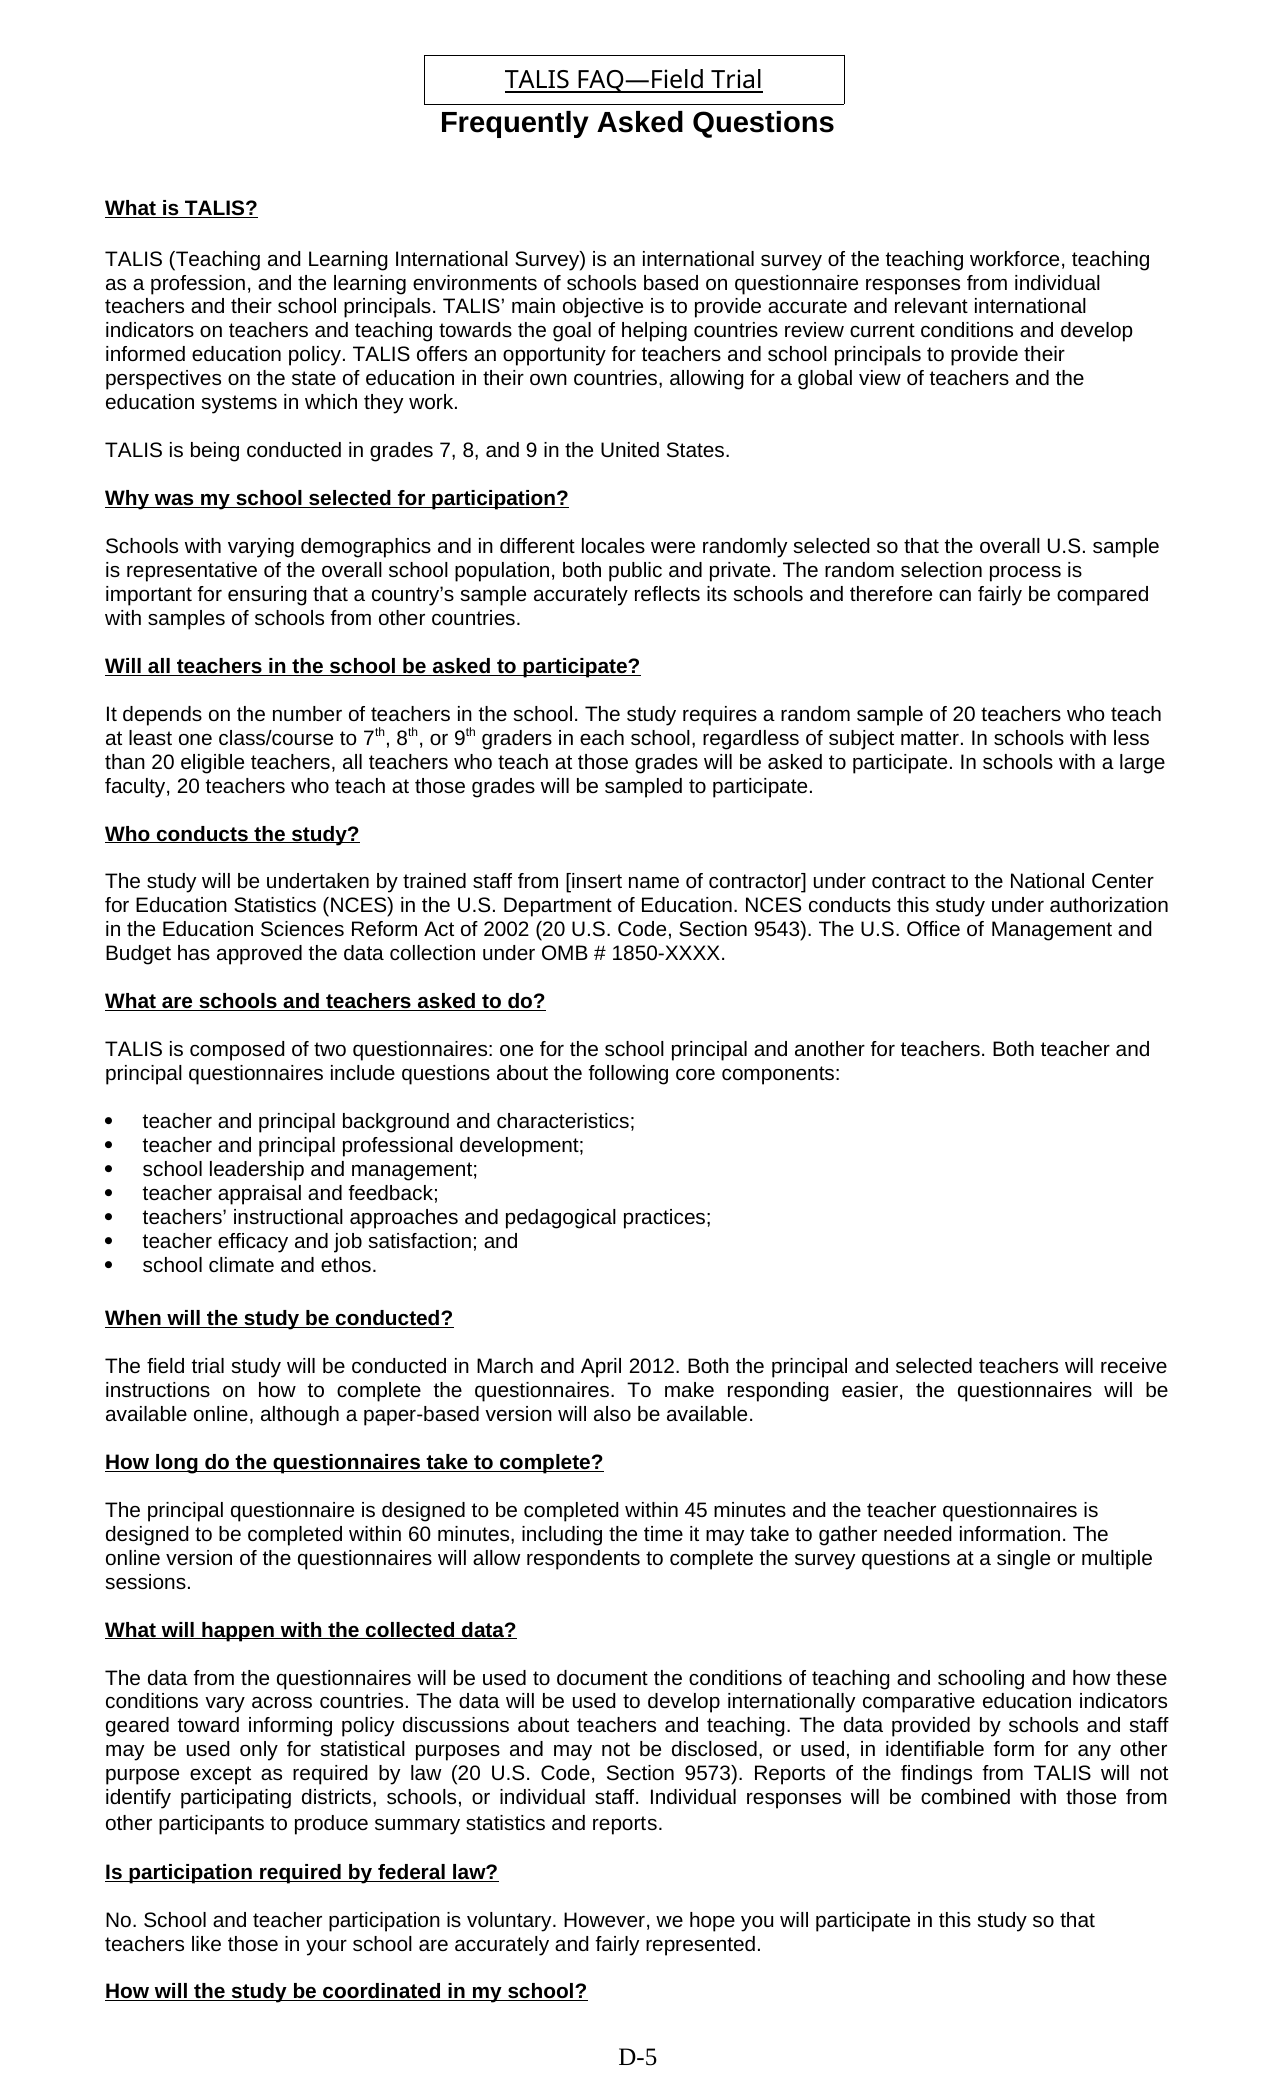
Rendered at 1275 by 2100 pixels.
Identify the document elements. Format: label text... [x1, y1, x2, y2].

text How long do the questionnaires take to complete? [105, 1450, 1170, 1474]
text How will the study be coordinated in my school? [105, 1979, 1170, 2003]
text Will all teachers in the school be asked to participate? [105, 654, 1170, 678]
list teacher and principal background and characteristics; [105, 1109, 1170, 1133]
text TALIS is being conducted in grades 7, 8, and 9 in the United States. [105, 438, 1170, 462]
text It depends on the number of teachers in the school. The study requires a random sample of 20 teachers who teach at least one class/course to 7th, 8th, or 9th graders in each school, regardless of subject matter. In schools with less than 20 eligible teachers, all teachers who teach at those grades will be asked to participate. In schools with a large faculty, 20 teachers who teach at those grades will be sampled to participate. [105, 702, 1170, 797]
text Frequently Asked Questions [105, 105, 1170, 138]
text The study will be undertaken by trained staff from [insert name of contractor] under contract to the National Center for Education Statistics (NCES) in the U.S. Department of Education. NCES conducts this study under authorization in the Education Sciences Reform Act of 2002 (20 U.S. Code, Section 9543). The U.S. Office of Management and Budget has approved the data collection under OMB # 1850-XXXX. [105, 869, 1170, 965]
text The field trial study will be conducted in March and April 2012. Both the principal and selected teachers will receive instructions on how to complete the questionnaires. To make responding easier, the questionnaires will be available online, although a paper-based version will also be available. [105, 1354, 1170, 1426]
list school climate and ethos. [105, 1253, 1170, 1277]
text Why was my school selected for participation? [105, 486, 1170, 510]
text No. School and teacher participation is voluntary. However, we hope you will participate in this study so that teachers like those in your school are accurately and fairly represented. [105, 1907, 1170, 1955]
text TALIS (Teaching and Learning International Survey) is an international survey of the teaching workforce, teaching as a profession, and the learning environments of schools based on questionnaire responses from individual teachers and their school principals. TALIS’ main objective is to provide accurate and relevant international indicators on teachers and teaching towards the goal of helping countries review current conditions and develop informed education policy. TALIS offers an opportunity for teachers and school principals to provide their perspectives on the state of education in their own countries, allowing for a global view of teachers and the education systems in which they work. [105, 246, 1170, 414]
list teacher and principal professional development; [105, 1133, 1170, 1157]
list teacher appraisal and feedback; [105, 1181, 1170, 1205]
text What are schools and teachers asked to do? [105, 989, 1170, 1013]
list school leadership and management; [105, 1157, 1170, 1181]
text When will the study be conducted? [105, 1306, 1170, 1330]
list teacher efficacy and job satisfaction; and [105, 1229, 1170, 1253]
text The principal questionnaire is designed to be completed within 45 minutes and the teacher questionnaires is designed to be completed within 60 minutes, including the time it may take to gather needed information. The online version of the questionnaires will allow respondents to complete the survey questions at a single or multiple sessions. [105, 1498, 1170, 1593]
text Is participation required by federal law? [105, 1859, 1170, 1883]
text What is TALIS? [105, 196, 1170, 220]
text TALIS is composed of two questionnaires: one for the school principal and another for teachers. Both teacher and principal questionnaires include questions about the following core components: [105, 1037, 1170, 1085]
text Schools with varying demographics and in different locales were randomly selected so that the overall U.S. sample is representative of the overall school population, both public and private. The random selection process is important for ensuring that a country’s sample accurately reflects its schools and therefore can fairly be compared with samples of schools from other countries. [105, 534, 1170, 630]
list teachers’ instructional approaches and pedagogical practices; [105, 1205, 1170, 1229]
text What will happen with the collected data? [105, 1617, 1170, 1641]
text The data from the questionnaires will be used to document the conditions of teaching and schooling and how these conditions vary across countries. The data will be used to develop internationally comparative education indicators geared toward informing policy discussions about teachers and teaching. The data provided by schools and staff may be used only for statistical purposes and may not be disclosed, or used, in identifiable form for any other purpose except as required by law (20 U.S. Code, Section 9573). Reports of the findings from TALIS will not identify participating districts, schools, or individual staff. Individual responses will be combined with those from other participants to produce summary statistics and reports. [105, 1665, 1170, 1836]
text Who conducts the study? [105, 821, 1170, 845]
